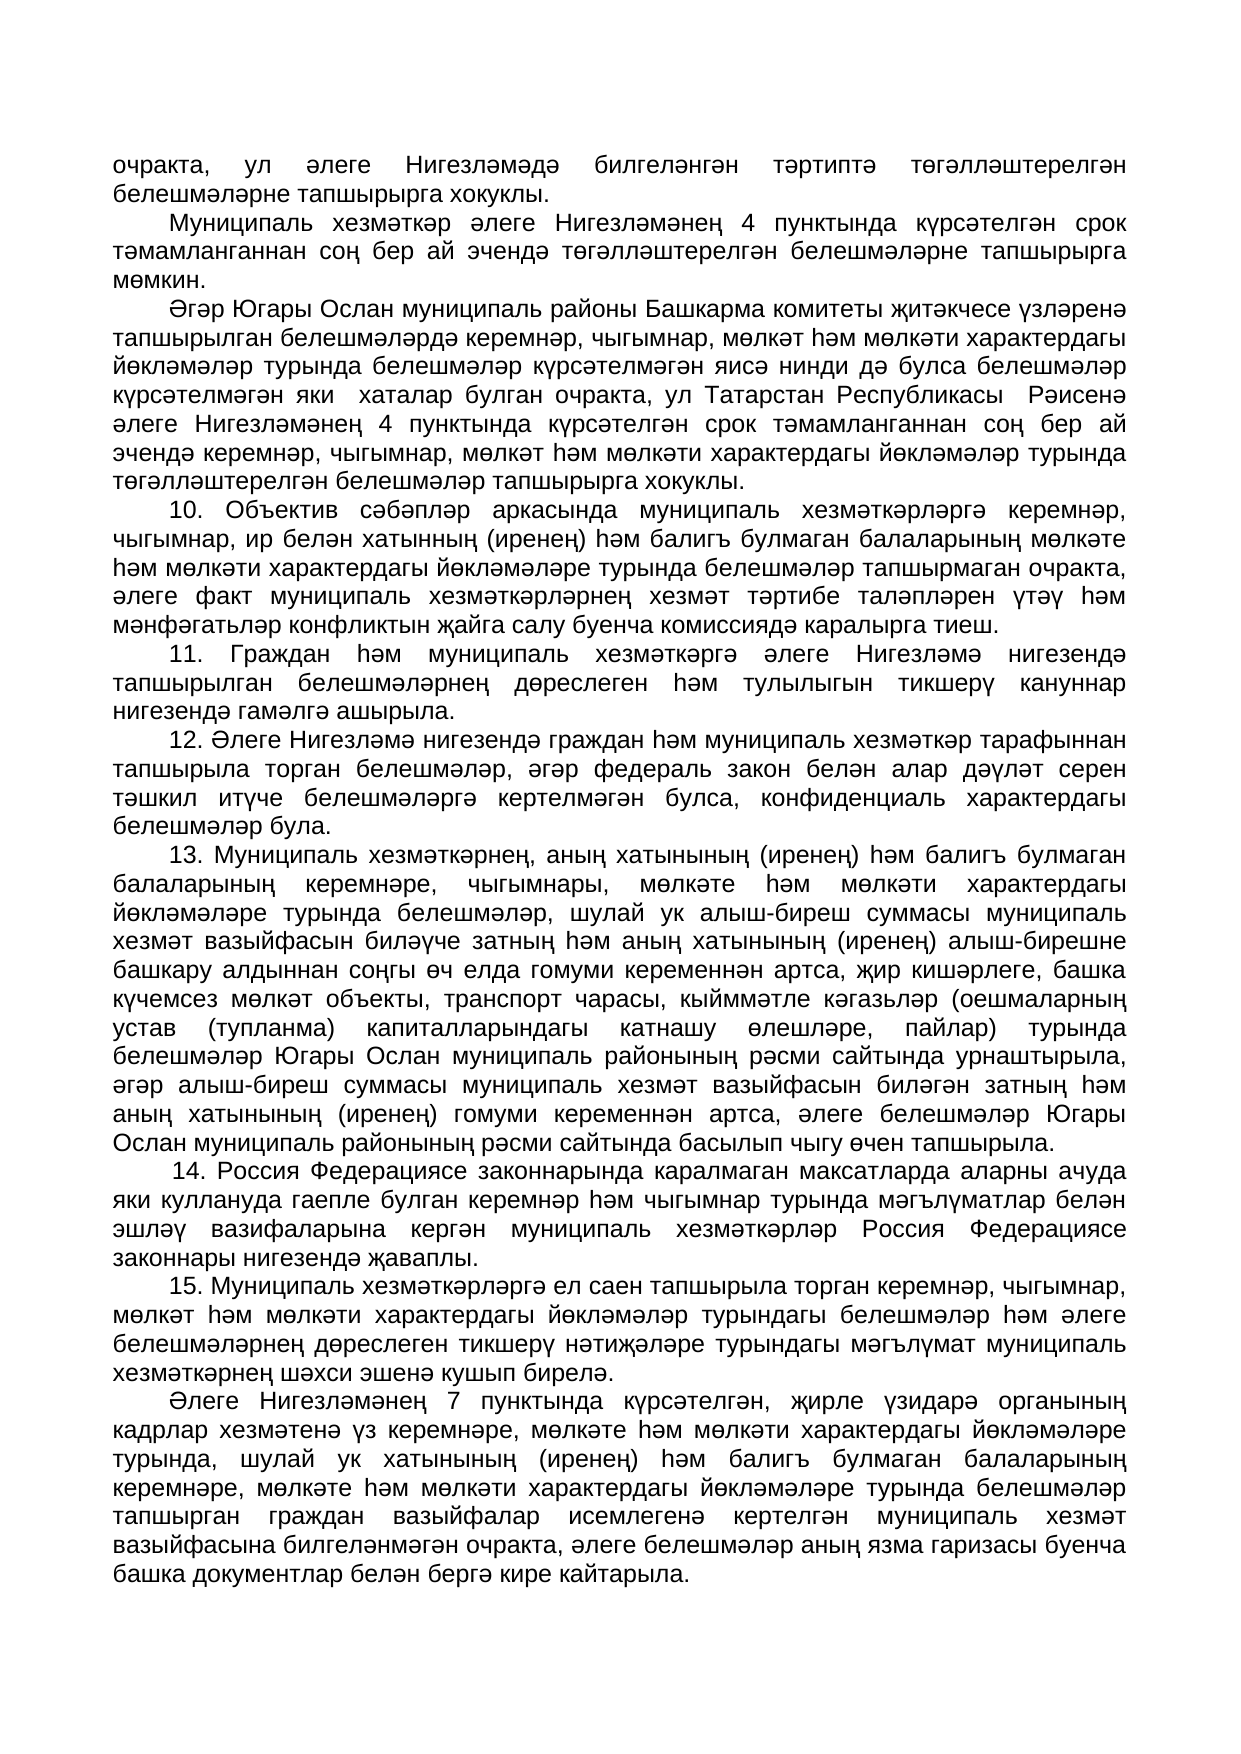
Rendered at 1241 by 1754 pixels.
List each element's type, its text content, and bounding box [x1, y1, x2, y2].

text 14. Россия Федерациясе законнарында каралмаган максатларда аларны ачуда яки куллануда гаепле булган керемнәр һәм чыгымнар турында мәгълүматлар белән эшләү вазифаларына кергән муниципаль хезмәткәрләр Россия Федерациясе законнары нигезендә җаваплы. [112, 1156, 1128, 1271]
text Әгәр Югары Ослан муниципаль районы Башкарма комитеты җитәкчесе үзләренә тапшырылган белешмәләрдә керемнәр, чыгымнар, мөлкәт һәм мөлкәти характердагы йөкләмәләр турында белешмәләр күрсәтелмәгән яисә нинди дә булса белешмәләр күрсәтелмәгән яки хаталар булган очракта, ул Татарстан Республикасы Рәисенә әлеге Нигезләмәнең 4 пунктында күрсәтелгән срок тәмамланганнан соң бер ай эчендә керемнәр, чыгымнар, мөлкәт һәм мөлкәти характердагы йөкләмәләр турында төгәлләштерелгән белешмәләр тапшырырга хокуклы. [112, 294, 1128, 495]
text Әлеге Нигезләмәнең 7 пунктында күрсәтелгән, җирле үзидарә органының кадрлар хезмәтенә үз керемнәре, мөлкәте һәм мөлкәти характердагы йөкләмәләре турында, шулай ук хатынының (иренең) һәм балигъ булмаган балаларының керемнәре, мөлкәте һәм мөлкәти характердагы йөкләмәләре турында белешмәләр тапшырган граждан вазыйфалар исемлегенә кертелгән муниципаль хезмәт вазыйфасына билгеләнмәгән очракта, әлеге белешмәләр аның язма гаризасы буенча башка документлар белән бергә кире кайтарыла. [112, 1386, 1128, 1587]
text Муниципаль хезмәткәр әлеге Нигезләмәнең 4 пунктында күрсәтелгән срок тәмамланганнан соң бер ай эчендә төгәлләштерелгән белешмәләрне тапшырырга мөмкин. [112, 207, 1128, 294]
text 10. Объектив сәбәпләр аркасында муниципаль хезмәткәрләргә керемнәр, чыгымнар, ир белән хатынның (иренең) һәм балигъ булмаган балаларының мөлкәте һәм мөлкәти характердагы йөкләмәләре турында белешмәләр тапшырмаган очракта, әлеге факт муниципаль хезмәткәрләрнең хезмәт тәртибе таләпләрен үтәү һәм мәнфәгатьләр конфликтын җайга салу буенча комиссиядә каралырга тиеш. [112, 495, 1128, 639]
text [112, 150, 1128, 207]
text 12. Әлеге Нигезләмә нигезендә граждан һәм муниципаль хезмәткәр тарафыннан тапшырыла торган белешмәләр, әгәр федераль закон белән алар дәүләт серен тәшкил итүче белешмәләргә кертелмәгән булса, конфиденциаль характердагы белешмәләр була. [112, 725, 1128, 840]
text 11. Граждан һәм муниципаль хезмәткәргә әлеге Нигезләмә нигезендә тапшырылган белешмәләрнең дөреслеген һәм тулылыгын тикшерү кануннар нигезендә гамәлгә ашырыла. [112, 639, 1128, 725]
text 15. Муниципаль хезмәткәрләргә ел саен тапшырыла торган керемнәр, чыгымнар, мөлкәт һәм мөлкәти характердагы йөкләмәләр турындагы белешмәләр һәм әлеге белешмәләрнең дөреслеген тикшерү нәтиҗәләре турындагы мәгълүмат муниципаль хезмәткәрнең шәхси эшенә кушып бирелә. [112, 1271, 1128, 1386]
text 13. Муниципаль хезмәткәрнең, аның хатынының (иренең) һәм балигъ булмаган балаларының керемнәре, чыгымнары, мөлкәте һәм мөлкәти характердагы йөкләмәләре турында белешмәләр, шулай ук алыш-биреш суммасы муниципаль хезмәт вазыйфасын биләүче затның һәм аның хатынының (иренең) алыш-бирешне башкару алдыннан соңгы өч елда гомуми кеременнән артса, җир кишәрлеге, башка күчемсез мөлкәт объекты, транспорт чарасы, кыйммәтле кәгазьләр (оешмаларның устав (тупланма) капиталларындагы катнашу өлешләре, пайлар) турында белешмәләр Югары Ослан муниципаль районының рәсми сайтында урнаштырыла, әгәр алыш-биреш суммасы муниципаль хезмәт вазыйфасын биләгән затның һәм аның хатынының (иренең) гомуми кеременнән артса, әлеге белешмәләр Югары Ослан муниципаль районының рәсми сайтында басылып чыгу өчен тапшырыла. [112, 840, 1128, 1156]
